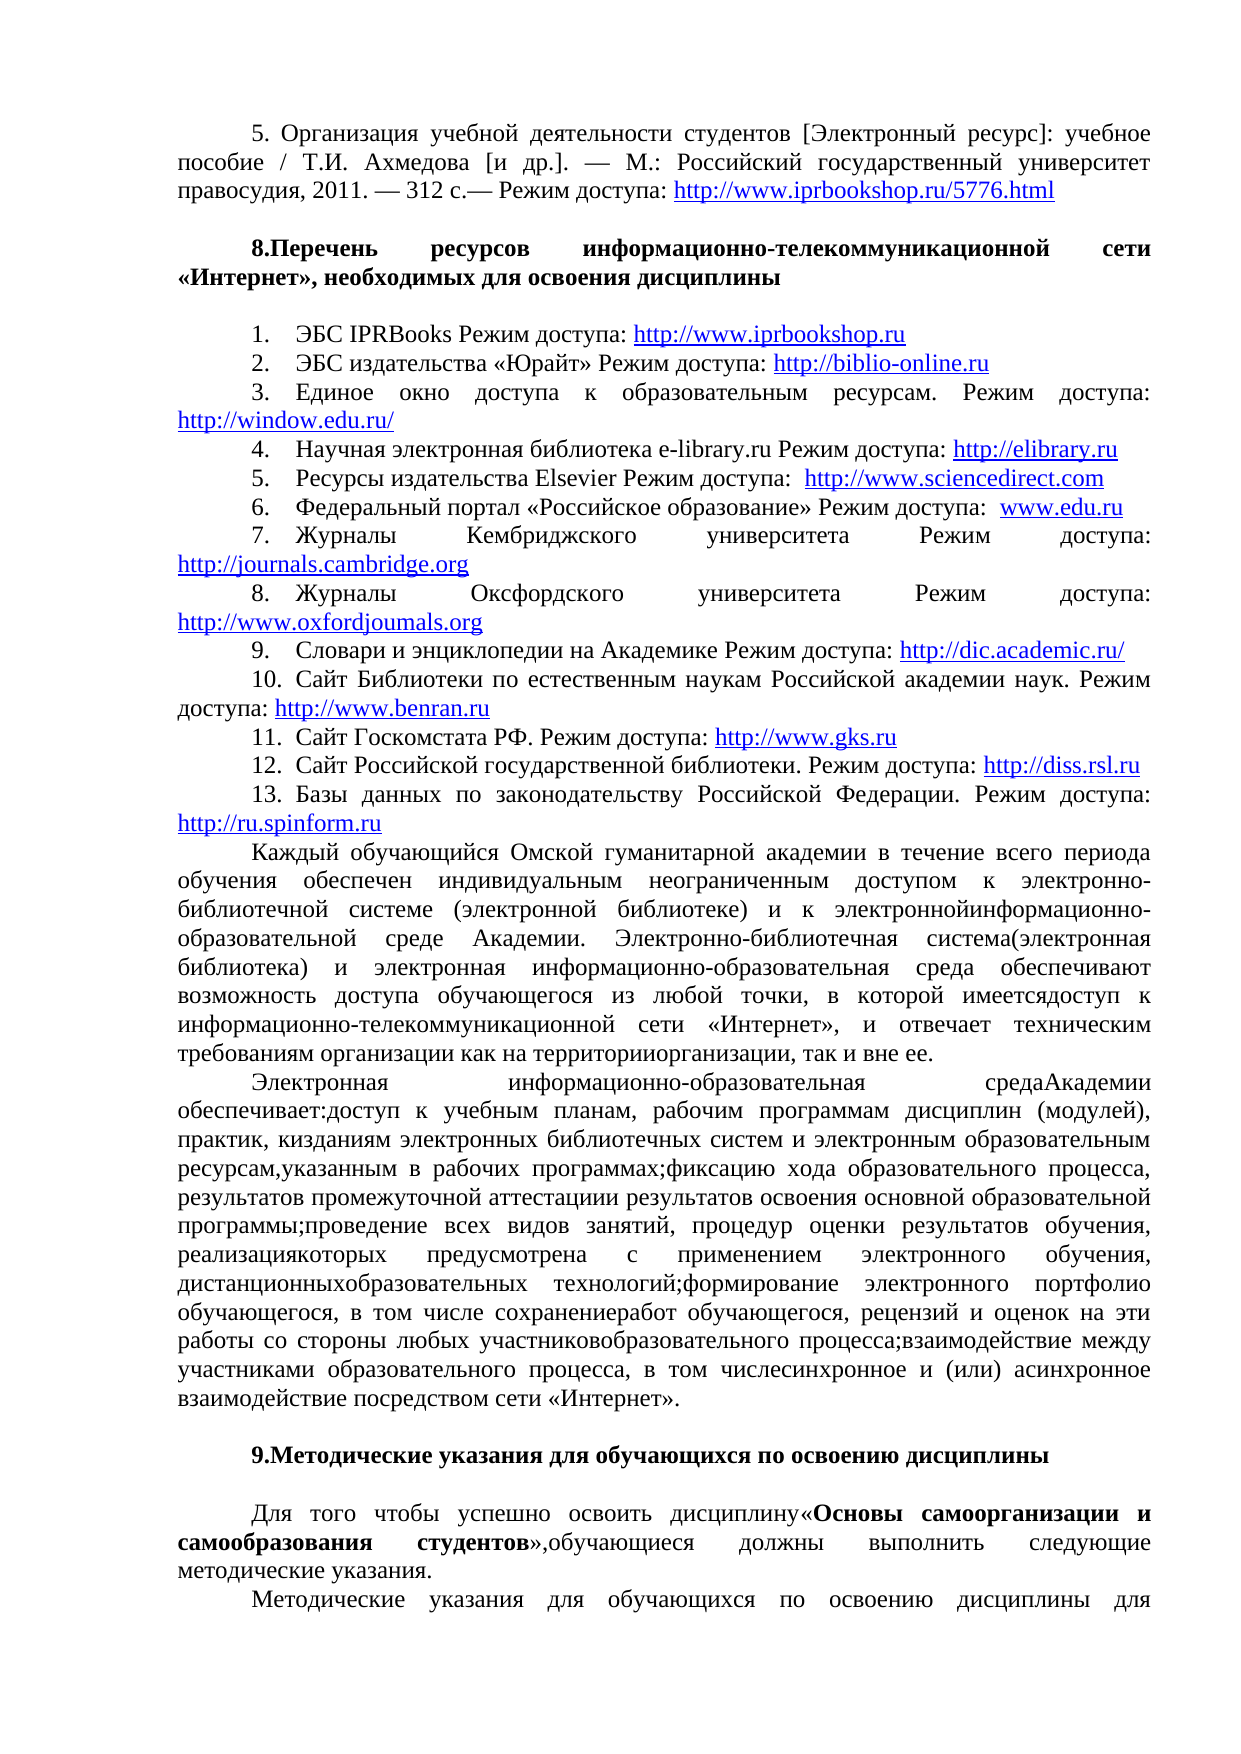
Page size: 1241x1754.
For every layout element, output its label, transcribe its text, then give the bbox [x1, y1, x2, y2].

list Научная электронная библиотека e-library.ru Режим доступа: http://elibrary.ru [177, 434, 1152, 463]
text Для того чтобы успешно освоить дисциплину«Основы самоорганизации и самообразования студентов»,обучающиеся должны выполнить следующие методические указания. [177, 1498, 1152, 1584]
list Базы данных по законодательству Российской Федерации. Режим доступа: http://ru.spinform.ru [177, 779, 1152, 837]
list ЭБС издательства «Юрайт» Режим доступа: http://biblio-online.ru [177, 348, 1152, 377]
list Сайт Библиотеки по естественным наукам Российской академии наук. Режим доступа: http://www.benran.ru [177, 664, 1152, 722]
text 9.Методические указания для обучающихся по освоению дисциплины [177, 1441, 1152, 1469]
list Журналы Оксфордского университета Режим доступа: http://www.oxfordjoumals.org [177, 578, 1152, 636]
list Ресурсы издательства Elsevier Режим доступа: http://www.sciencedirect.com [177, 463, 1152, 492]
list Словари и энциклопедии на Академике Режим доступа: http://dic.academic.ru/ [177, 636, 1152, 664]
text 8.Перечень ресурсов информационно-телекоммуникационной сети «Интернет», необходимых для освоения дисциплины [177, 233, 1152, 291]
text Электронная информационно-образовательная средаАкадемии обеспечивает:доступ к учебным планам, рабочим программам дисциплин (модулей), практик, кизданиям электронных библиотечных систем и электронным образовательным ресурсам,указанным в рабочих программах;фиксацию хода образовательного процесса, результатов промежуточной аттестациии результатов освоения основной образовательной программы;проведение всех видов занятий, процедур оценки результатов обучения, реализациякоторых предусмотрена с применением электронного обучения, дистанционныхобразовательных технологий;формирование электронного портфолио обучающегося, в том числе сохранениеработ обучающегося, рецензий и оценок на эти работы со стороны любых участниковобразовательного процесса;взаимодействие между участниками образовательного процесса, в том числесинхронное и (или) асинхронное взаимодействие посредством сети «Интернет». [177, 1067, 1152, 1412]
list Организация учебной деятельности студентов [Электронный ресурс]: учебное пособие / Т.И. Ахмедова [и др.]. — М.: Российский государственный университет правосудия, 2011. — 312 c.— Режим доступа: http://www.iprbookshop.ru/5776.html [177, 118, 1152, 204]
list Единое окно доступа к образовательным ресурсам. Режим доступа: http://window.edu.ru/ [177, 377, 1152, 434]
list Федеральный портал «Российское образование» Режим доступа: www.edu.ru [177, 492, 1152, 521]
list Журналы Кембриджского университета Режим доступа: http://journals.cambridge.org [177, 521, 1152, 578]
text Каждый обучающийся Омской гуманитарной академии в течение всего периода обучения обеспечен индивидуальным неограниченным доступом к электронно-библиотечной системе (электронной библиотеке) и к электроннойинформационно-образовательной среде Академии. Электронно-библиотечная система(электронная библиотека) и электронная информационно-образовательная среда обеспечивают возможность доступа обучающегося из любой точки, в которой имеетсядоступ к информационно-телекоммуникационной сети «Интернет», и отвечает техническим требованиям организации как на территорииорганизации, так и вне ее. [177, 837, 1152, 1067]
list ЭБС IPRBooks Режим доступа: http://www.iprbookshop.ru [177, 319, 1152, 348]
list Сайт Российской государственной библиотеки. Режим доступа: http://diss.rsl.ru [177, 751, 1152, 779]
list Сайт Госкомстата РФ. Режим доступа: http://www.gks.ru [177, 722, 1152, 751]
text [177, 1584, 1152, 1613]
